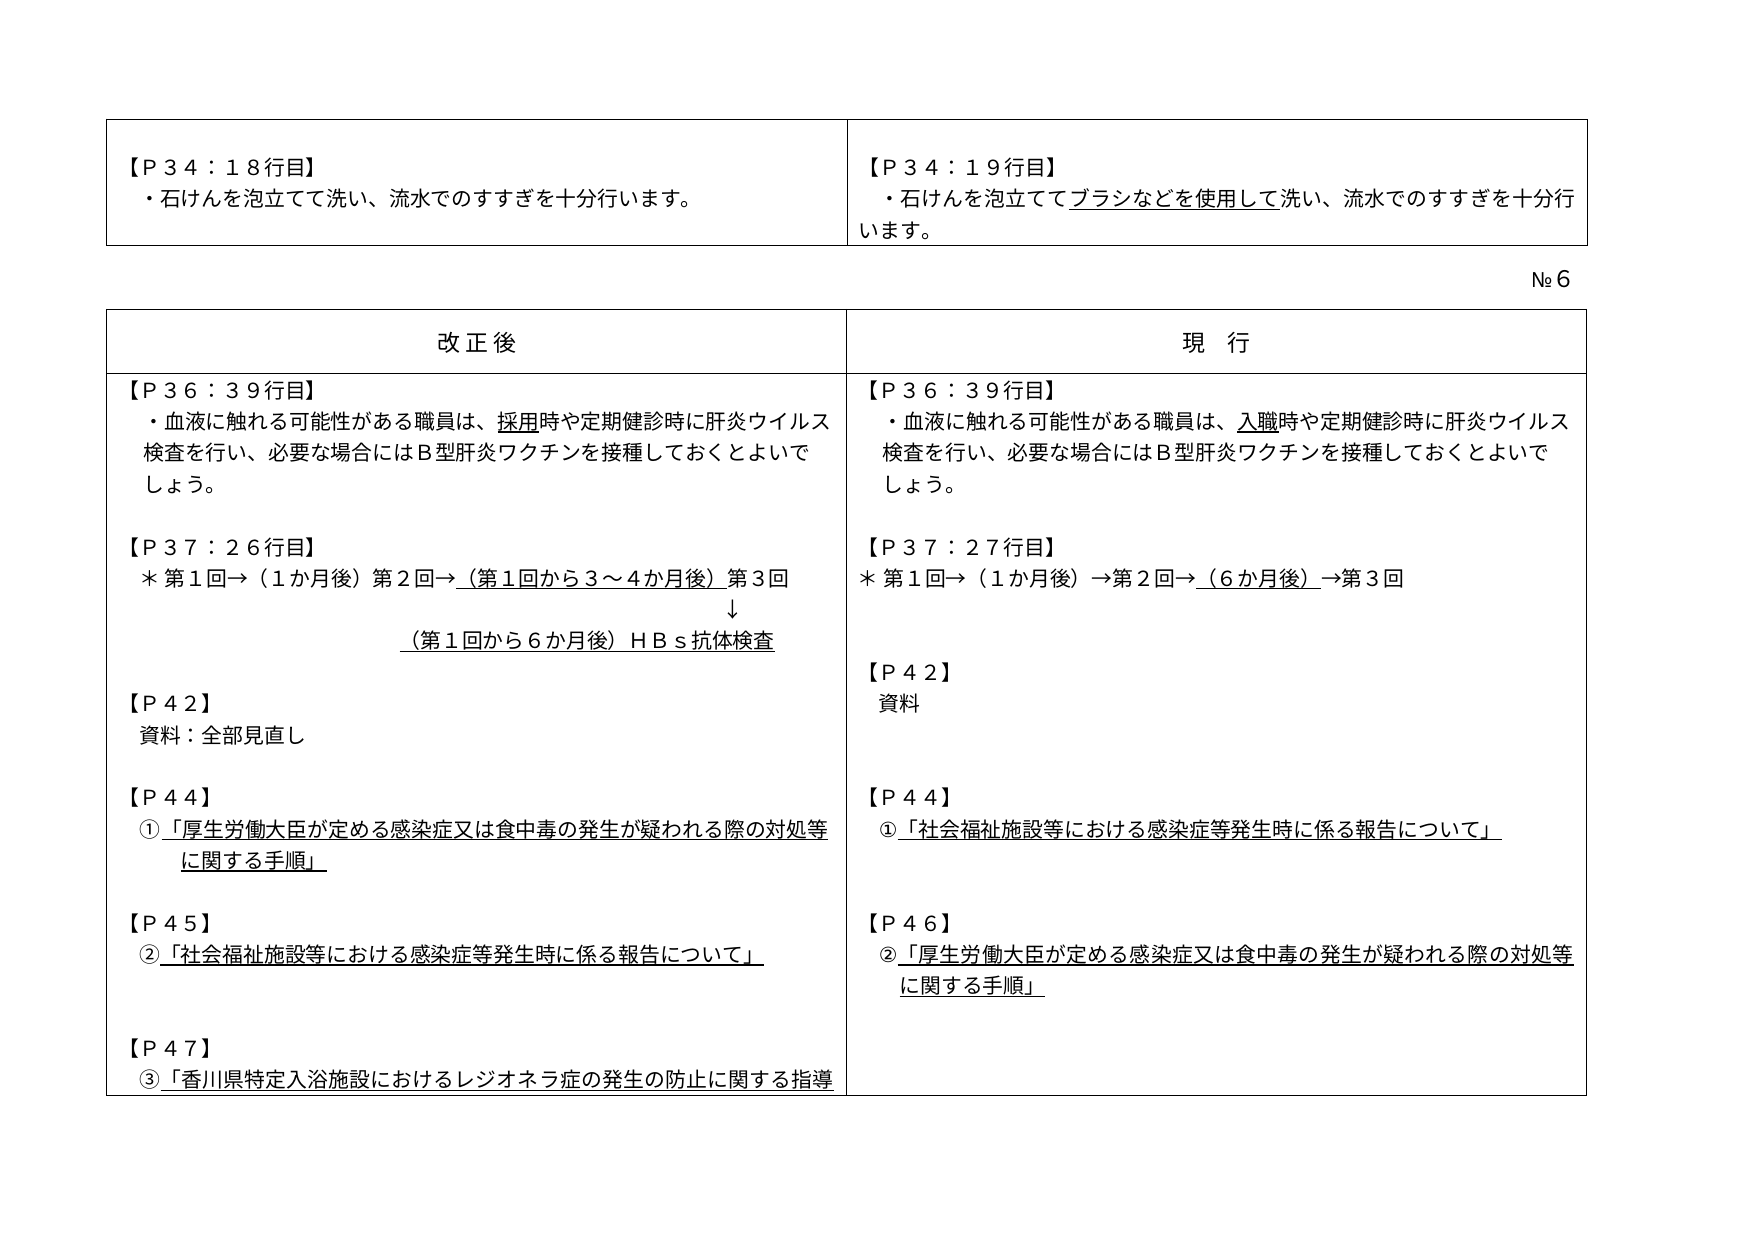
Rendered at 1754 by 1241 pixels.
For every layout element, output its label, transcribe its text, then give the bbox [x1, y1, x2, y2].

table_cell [847, 374, 1586, 1094]
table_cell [107, 374, 846, 1094]
table_cell №６ [107, 246, 1586, 309]
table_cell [107, 120, 847, 245]
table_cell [848, 120, 1587, 245]
table_cell 現 行 [847, 310, 1586, 372]
table_cell 改 正 後 [107, 310, 846, 372]
